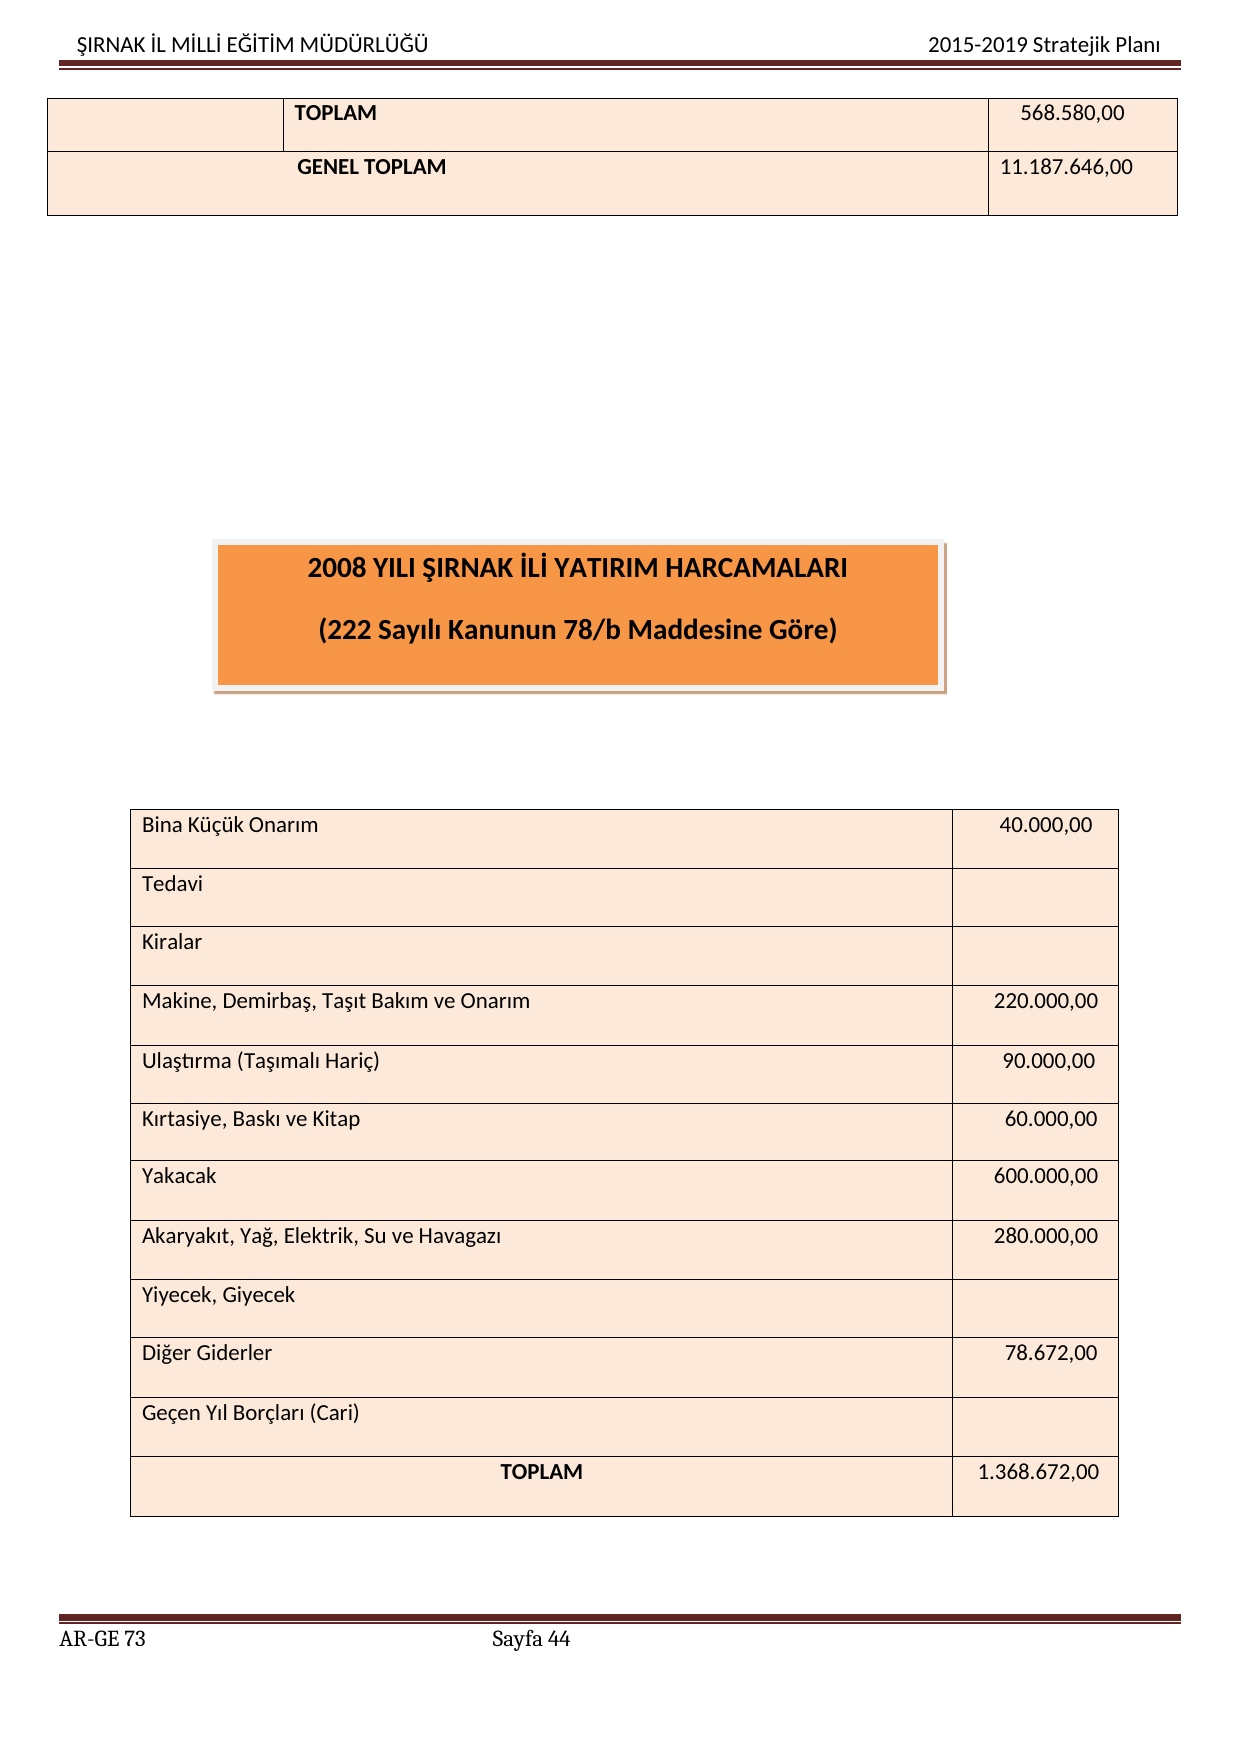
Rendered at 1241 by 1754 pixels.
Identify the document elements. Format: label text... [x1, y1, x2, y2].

table_cell 1.368.672,00 [953, 1457, 1118, 1516]
table_cell [953, 1280, 1118, 1337]
table_cell 60.000,00 [953, 1104, 1118, 1160]
table_cell TOPLAM [284, 99, 988, 151]
table_cell 11.187.646,00 [989, 152, 1177, 215]
table_cell Ulaştırma (Taşımalı Hariç) [131, 1046, 952, 1103]
table_header 40.000,00 [953, 810, 1118, 868]
table_cell [953, 927, 1118, 985]
table_cell Makine, Demirbaş, Taşıt Bakım ve Onarım [131, 986, 952, 1045]
table_cell Kırtasiye, Baskı ve Kitap [131, 1104, 952, 1160]
table_cell Tedavi [131, 869, 952, 926]
table_cell Yiyecek, Giyecek [131, 1280, 952, 1337]
table_cell TOPLAM [131, 1457, 952, 1516]
table_cell Akaryakıt, Yağ, Elektrik, Su ve Havagazı [131, 1221, 952, 1279]
table_cell Geçen Yıl Borçları (Cari) [131, 1398, 952, 1456]
table_cell 78.672,00 [953, 1338, 1118, 1397]
table_cell Yakacak [131, 1161, 952, 1220]
table_cell [953, 869, 1118, 926]
table_cell Diğer Giderler [131, 1338, 952, 1397]
table_cell 90.000,00 [953, 1046, 1118, 1103]
table_cell 600.000,00 [953, 1161, 1118, 1220]
table_cell Kiralar [131, 927, 952, 985]
table_cell 280.000,00 [953, 1221, 1118, 1279]
table_cell 220.000,00 [953, 986, 1118, 1045]
table_header Bina Küçük Onarım [131, 810, 952, 868]
table_cell 568.580,00 [989, 99, 1177, 151]
table_cell [953, 1398, 1118, 1456]
table_cell GENEL TOPLAM [48, 152, 988, 215]
